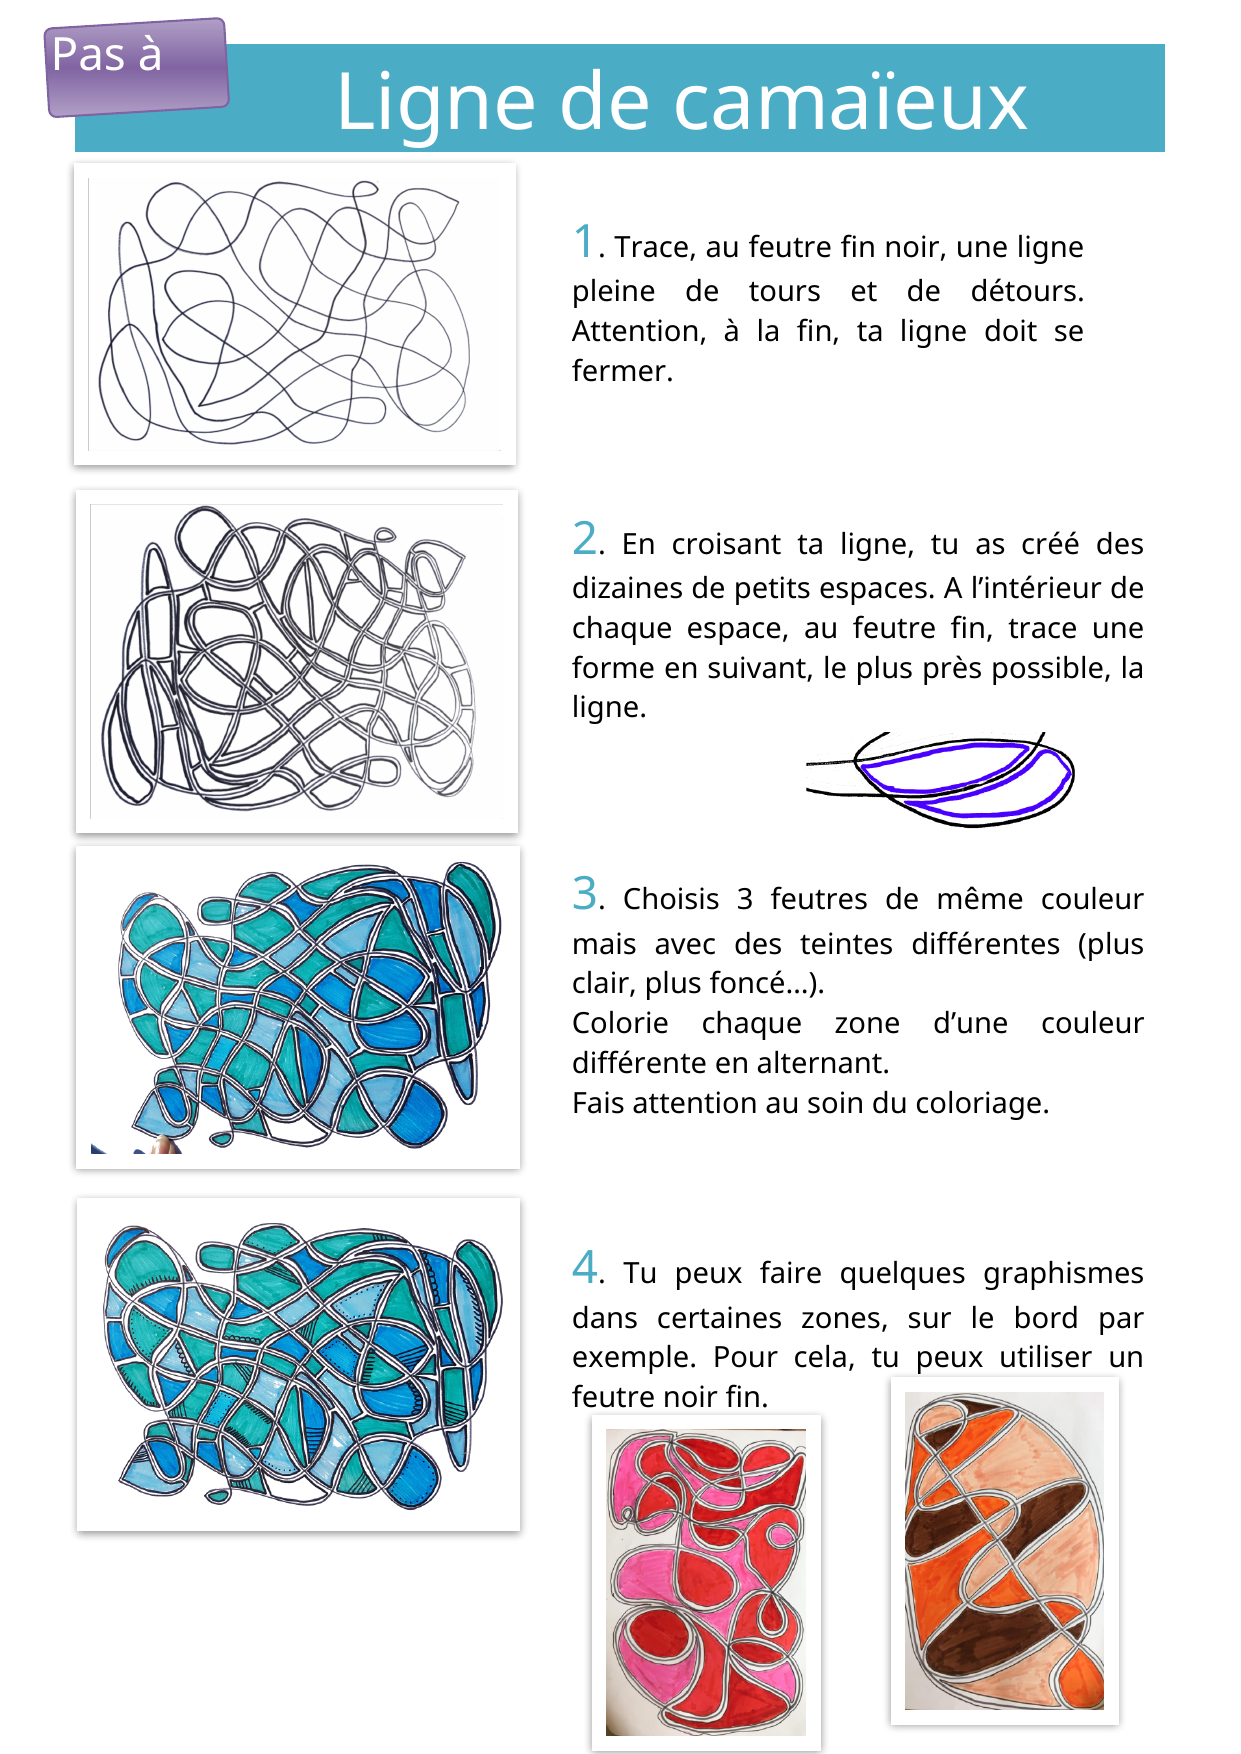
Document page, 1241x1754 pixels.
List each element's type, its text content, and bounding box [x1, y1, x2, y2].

picture [905, 1392, 1104, 1710]
picture [92, 1212, 505, 1516]
picture [91, 861, 506, 1154]
picture [606, 1429, 806, 1736]
text Ligne de camaïeux [75, 44, 1165, 152]
picture [89, 178, 501, 451]
picture [91, 505, 503, 819]
picture [806, 732, 1079, 833]
